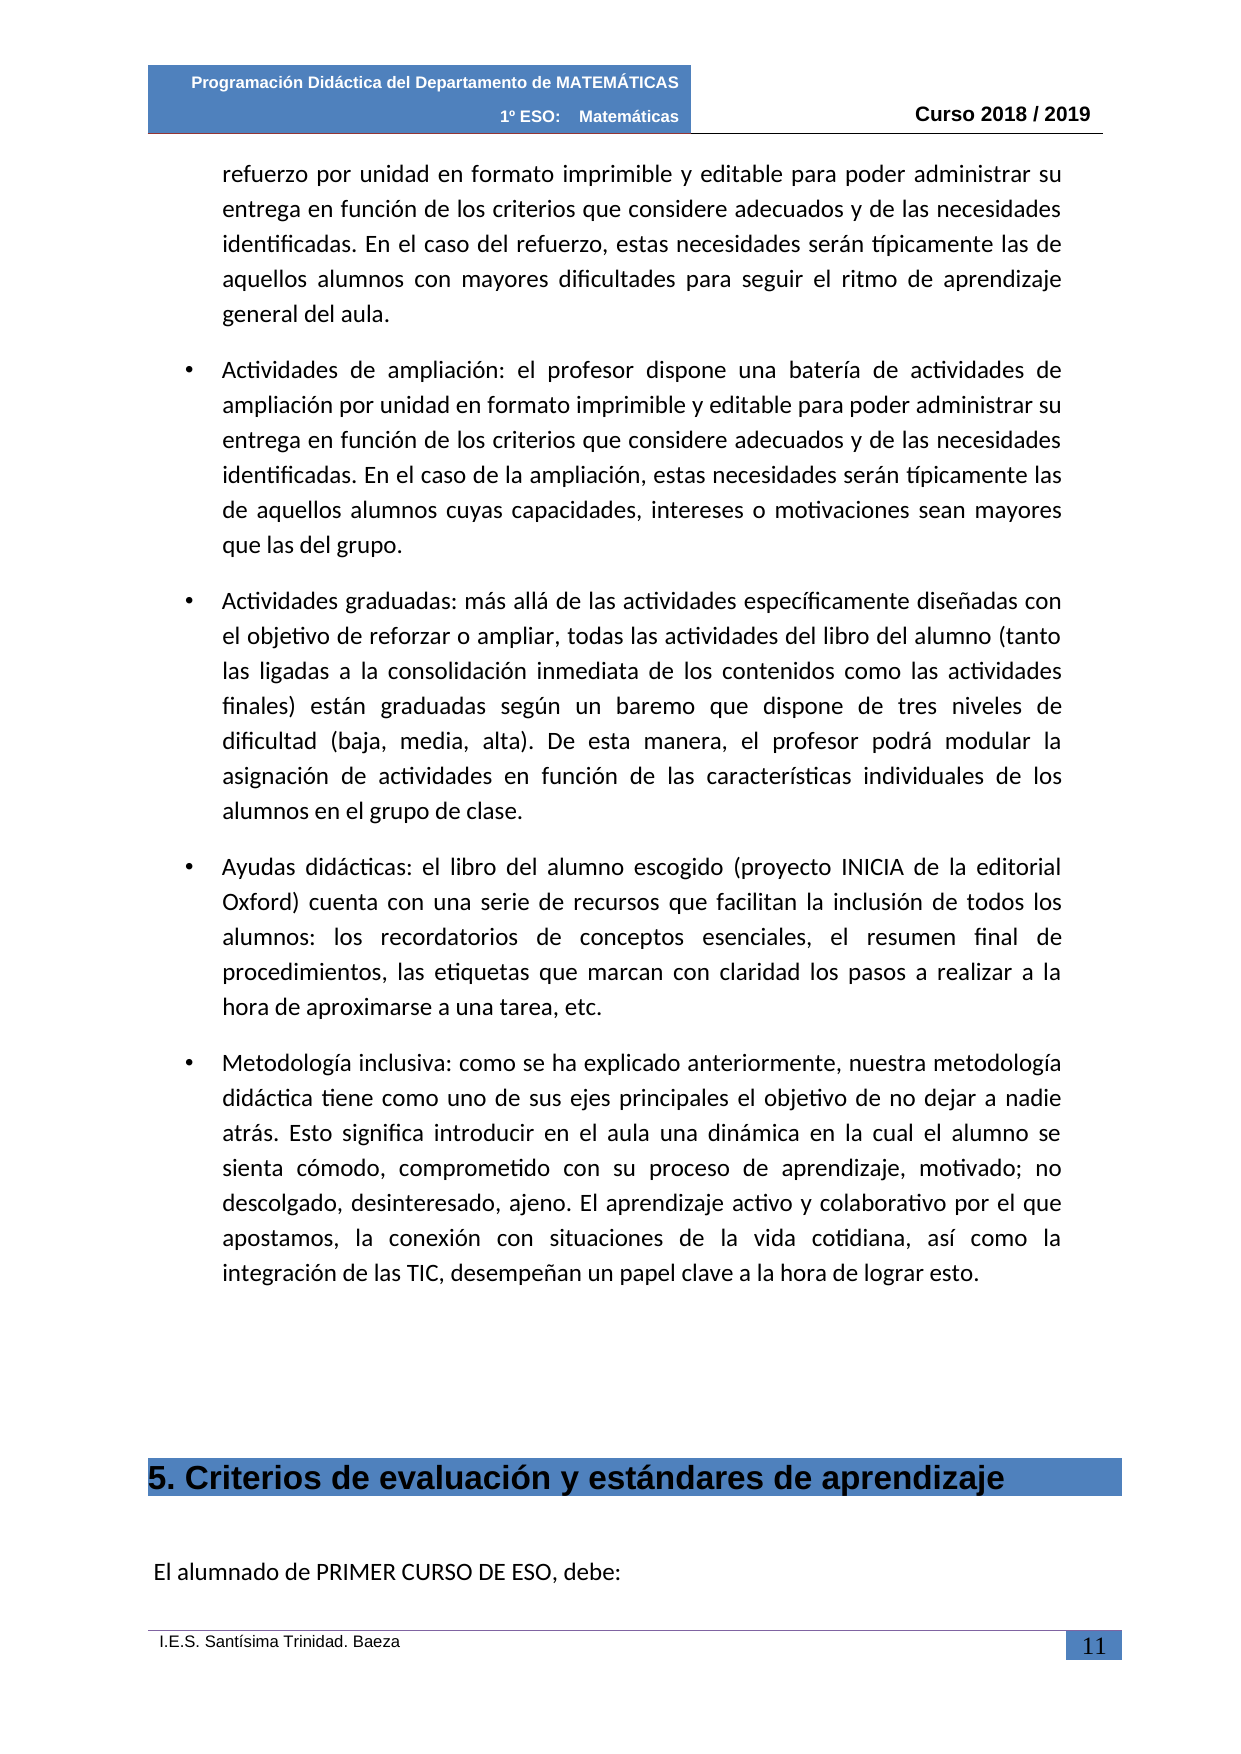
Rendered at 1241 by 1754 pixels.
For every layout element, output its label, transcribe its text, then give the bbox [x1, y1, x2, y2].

list Actividades de ampliación: el profesor dispone una batería de actividades de ampliación por unidad en formato imprimible y editable para poder administrar su entrega en función de los criterios que considere adecuados y de las necesidades identificadas. En el caso de la ampliación, estas necesidades serán típicamente las de aquellos alumnos cuyas capacidades, intereses o motivaciones sean mayores que las del grupo. [185, 354, 1063, 560]
list Ayudas didácticas: el libro del alumno escogido (proyecto INICIA de la editorial Oxford) cuenta con una serie de recursos que facilitan la inclusión de todos los alumnos: los recordatorios de conceptos esenciales, el resumen final de procedimientos, las etiquetas que marcan con claridad los pasos a realizar a la hora de aproximarse a una tarea, etc. [185, 851, 1063, 1021]
list Metodología inclusiva: como se ha explicado anteriormente, nuestra metodología didáctica tiene como uno de sus ejes principales el objetivo de no dejar a nadie atrás. Esto significa introducir en el aula una dinámica en la cual el alumno se sienta cómodo, comprometido con su proceso de aprendizaje, motivado; no descolgado, desinteresado, ajeno. El aprendizaje activo y colaborativo por el que apostamos, la conexión con situaciones de la vida cotidiana, así como la integración de las TIC, desempeñan un papel clave a la hora de lograr esto. [185, 1047, 1063, 1287]
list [185, 158, 1063, 329]
text 5. Criterios de evaluación y estándares de aprendizaje [148, 1458, 1122, 1496]
list Actividades graduadas: más allá de las actividades específicamente diseñadas con el objetivo de reforzar o ampliar, todas las actividades del libro del alumno (tanto las ligadas a la consolidación inmediata de los contenidos como las actividades finales) están graduadas según un baremo que dispone de tres niveles de dificultad (baja, media, alta). De esta manera, el profesor podrá modular la asignación de actividades en función de las características individuales de los alumnos en el grupo de clase. [185, 585, 1063, 826]
text El alumnado de PRIMER CURSO DE ESO, debe: [148, 1556, 1122, 1587]
